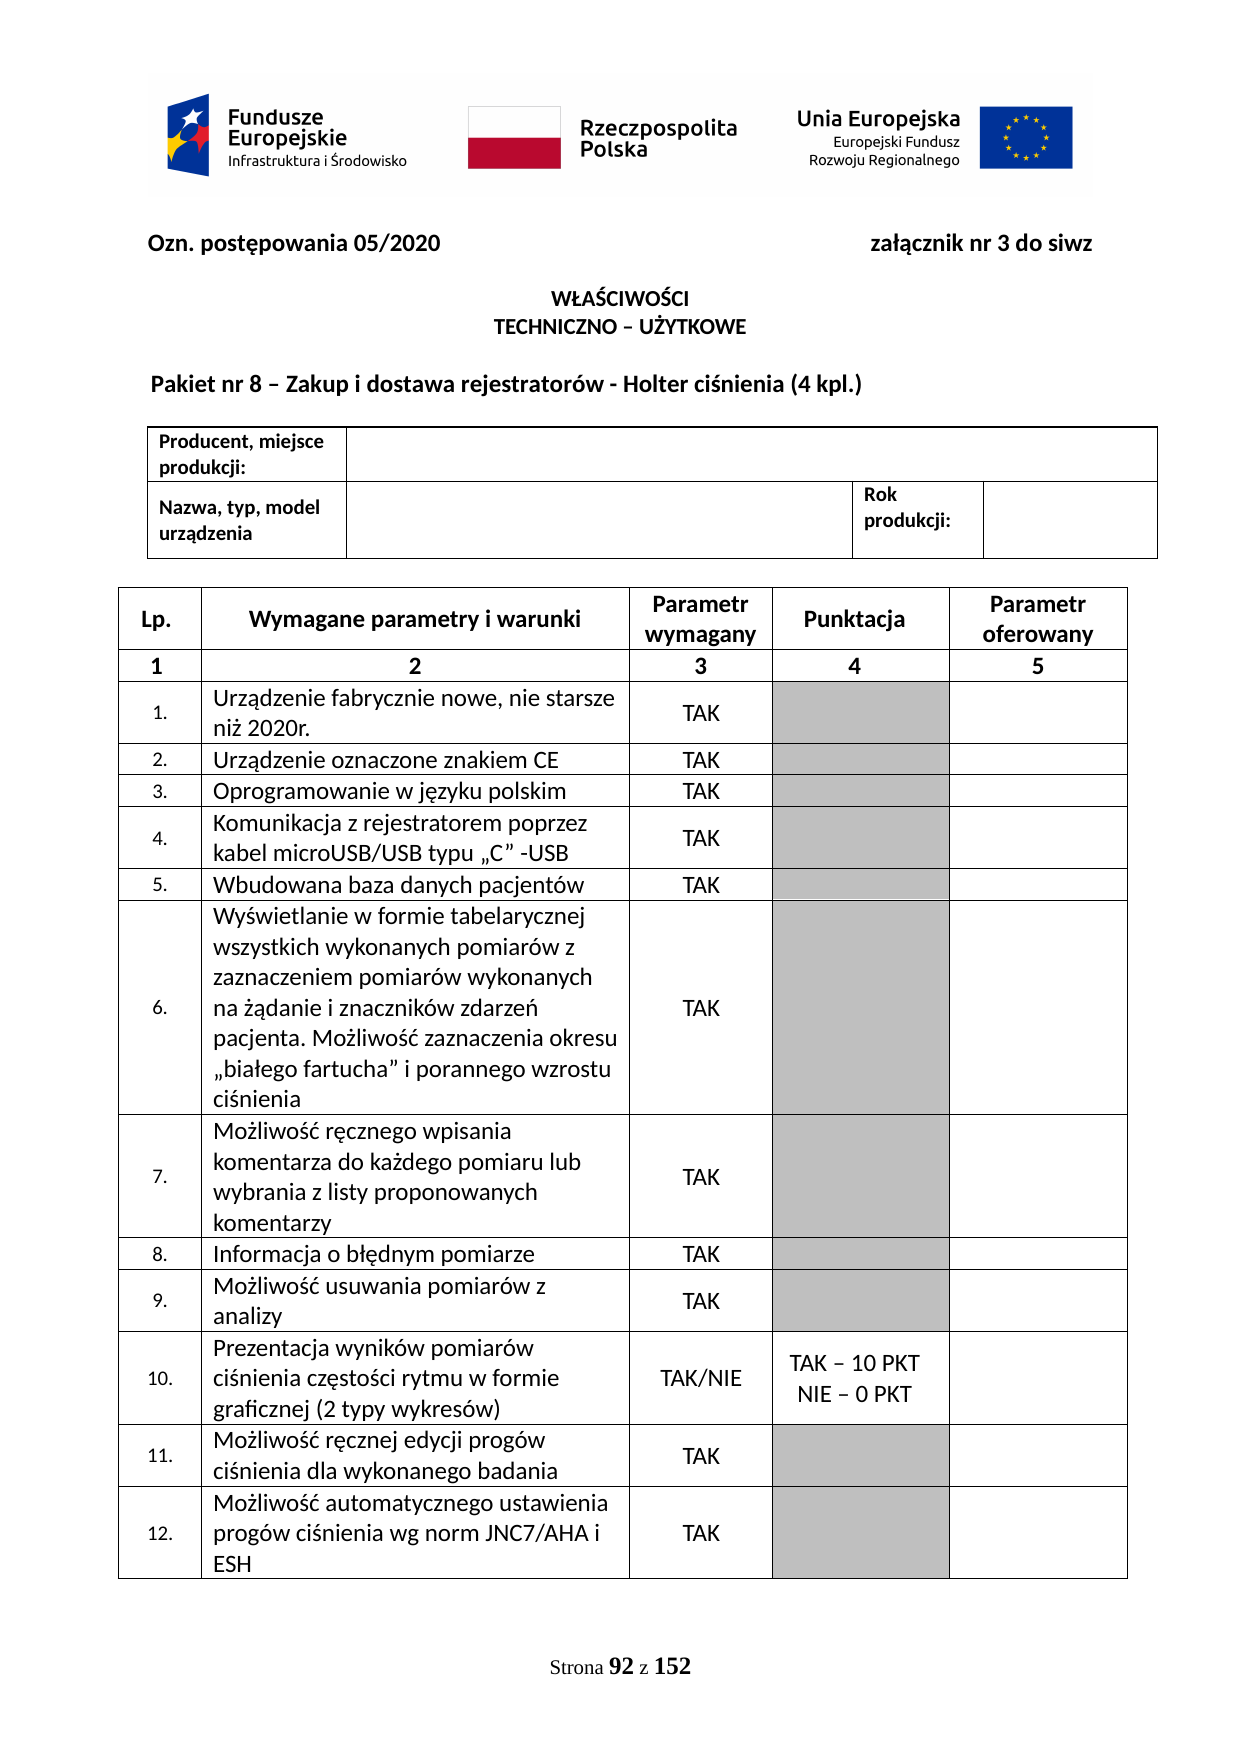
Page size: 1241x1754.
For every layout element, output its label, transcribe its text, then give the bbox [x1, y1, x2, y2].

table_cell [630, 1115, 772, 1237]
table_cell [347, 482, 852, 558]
text Pakiet nr 8 – Zakup i dostawa rejestratorów - Holter ciśnienia (4 kpl.) [151, 368, 1092, 398]
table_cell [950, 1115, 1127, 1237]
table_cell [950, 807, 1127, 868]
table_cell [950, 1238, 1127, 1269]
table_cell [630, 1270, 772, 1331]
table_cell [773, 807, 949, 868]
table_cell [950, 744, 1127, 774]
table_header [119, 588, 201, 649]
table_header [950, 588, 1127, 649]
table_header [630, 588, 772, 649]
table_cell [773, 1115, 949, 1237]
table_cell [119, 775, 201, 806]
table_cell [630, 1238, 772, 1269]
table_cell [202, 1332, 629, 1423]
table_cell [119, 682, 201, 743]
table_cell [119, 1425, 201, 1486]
text WŁAŚCIWOŚCI [148, 284, 1092, 312]
text TECHNICZNO – UŻYTKOWE [148, 312, 1092, 340]
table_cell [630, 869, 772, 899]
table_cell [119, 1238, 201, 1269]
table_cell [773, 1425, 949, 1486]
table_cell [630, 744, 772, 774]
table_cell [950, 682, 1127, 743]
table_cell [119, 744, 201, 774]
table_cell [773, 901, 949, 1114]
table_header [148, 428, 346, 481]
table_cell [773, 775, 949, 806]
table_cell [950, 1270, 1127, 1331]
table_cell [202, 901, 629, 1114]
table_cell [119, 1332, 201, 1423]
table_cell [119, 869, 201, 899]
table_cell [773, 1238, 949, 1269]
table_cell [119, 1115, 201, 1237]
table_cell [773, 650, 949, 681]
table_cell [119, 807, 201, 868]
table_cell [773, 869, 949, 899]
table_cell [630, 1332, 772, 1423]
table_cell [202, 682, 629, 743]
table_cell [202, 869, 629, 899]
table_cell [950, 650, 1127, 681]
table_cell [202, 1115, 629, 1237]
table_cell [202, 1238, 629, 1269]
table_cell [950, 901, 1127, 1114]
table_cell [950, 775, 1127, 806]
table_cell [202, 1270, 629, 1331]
picture [147, 73, 1093, 197]
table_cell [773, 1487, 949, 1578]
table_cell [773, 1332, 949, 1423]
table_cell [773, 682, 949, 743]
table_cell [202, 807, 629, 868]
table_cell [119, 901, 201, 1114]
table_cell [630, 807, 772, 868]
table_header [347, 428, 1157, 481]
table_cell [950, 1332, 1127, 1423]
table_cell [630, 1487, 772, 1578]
subtitle Ozn. postępowania 05/2020 załącznik nr 3 do siwz [148, 227, 1092, 257]
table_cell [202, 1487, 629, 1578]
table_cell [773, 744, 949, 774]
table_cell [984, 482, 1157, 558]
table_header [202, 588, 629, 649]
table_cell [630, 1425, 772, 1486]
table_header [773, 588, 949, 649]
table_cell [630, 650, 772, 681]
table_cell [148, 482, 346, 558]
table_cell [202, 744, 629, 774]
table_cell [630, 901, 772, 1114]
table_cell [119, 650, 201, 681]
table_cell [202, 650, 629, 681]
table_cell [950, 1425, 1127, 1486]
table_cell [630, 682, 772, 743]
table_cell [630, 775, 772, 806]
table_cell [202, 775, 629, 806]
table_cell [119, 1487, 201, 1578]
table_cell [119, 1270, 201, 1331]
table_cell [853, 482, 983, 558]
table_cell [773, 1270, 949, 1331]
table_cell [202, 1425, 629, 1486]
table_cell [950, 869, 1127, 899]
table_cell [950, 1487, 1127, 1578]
